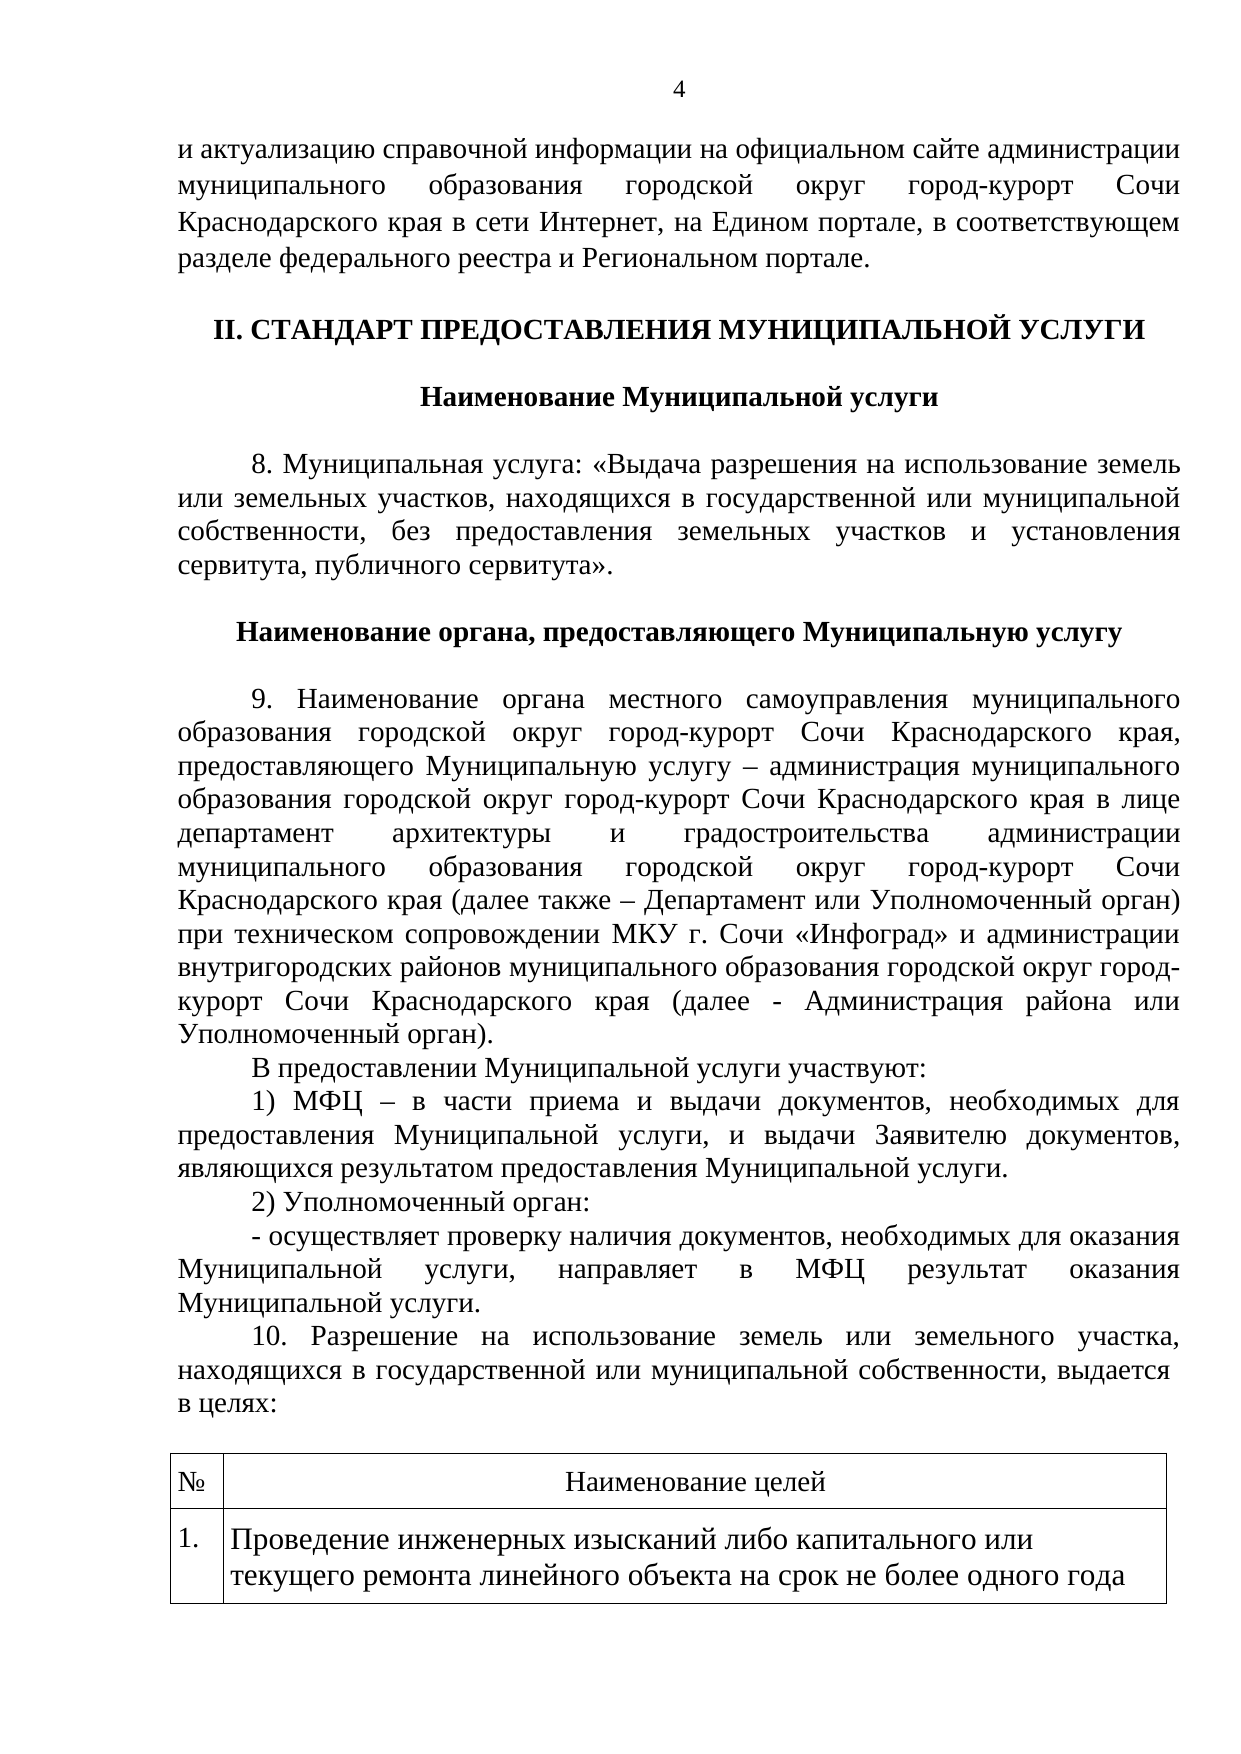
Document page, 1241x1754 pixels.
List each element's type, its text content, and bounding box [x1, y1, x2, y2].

table_cell 1. [171, 1509, 223, 1602]
text В предоставлении Муниципальной услуги участвуют: [177, 1050, 1181, 1083]
text Наименование Муниципальной услуги [177, 379, 1181, 413]
text 9. Наименование органа местного самоуправления муниципального образования городской округ город-курорт Сочи Краснодарского края, предоставляющего Муниципальную услугу – администрация муниципального образования городской округ город-курорт Сочи Краснодарского края в лице департамент архитектуры и градостроительства администрации муниципального образования городской округ город-курорт Сочи Краснодарского края (далее также – Департамент или Уполномоченный орган) при техническом сопровождении МКУ г. Сочи «Инфоград» и администрации внутригородских районов муниципального образования городской округ город-курорт Сочи Краснодарского края (далее - Администрация района или Уполномоченный орган). [177, 681, 1181, 1050]
table_header № [171, 1454, 223, 1508]
text - осуществляет проверку наличия документов, необходимых для оказания Муниципальной услуги, направляет в МФЦ результат оказания Муниципальной услуги. [177, 1218, 1181, 1318]
text Наименование органа, предоставляющего Муниципальную услугу [177, 614, 1181, 647]
text II. СТАНДАРТ ПРЕДОСТАВЛЕНИЯ МУНИЦИПАЛЬНОЙ УСЛУГИ [177, 312, 1181, 346]
table_header Наименование целей [224, 1454, 1166, 1508]
text 2) Уполномоченный орган: [177, 1184, 1181, 1218]
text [177, 131, 1181, 273]
table_cell Проведение инженерных изысканий либо капитального или текущего ремонта линейного объекта на срок не более одного года [224, 1509, 1166, 1602]
text 8. Муниципальная услуга: «Выдача разрешения на использование земель или земельных участков, находящихся в государственной или муниципальной собственности, без предоставления земельных участков и установления сервитута, публичного сервитута». [177, 446, 1181, 580]
text 10. Разрешение на использование земель или земельного участка, находящихся в государственной или муниципальной собственности, выдается в целях: [177, 1318, 1181, 1419]
text 1) МФЦ – в части приема и выдачи документов, необходимых для предоставления Муниципальной услуги, и выдачи Заявителю документов, являющихся результатом предоставления Муниципальной услуги. [177, 1083, 1181, 1184]
